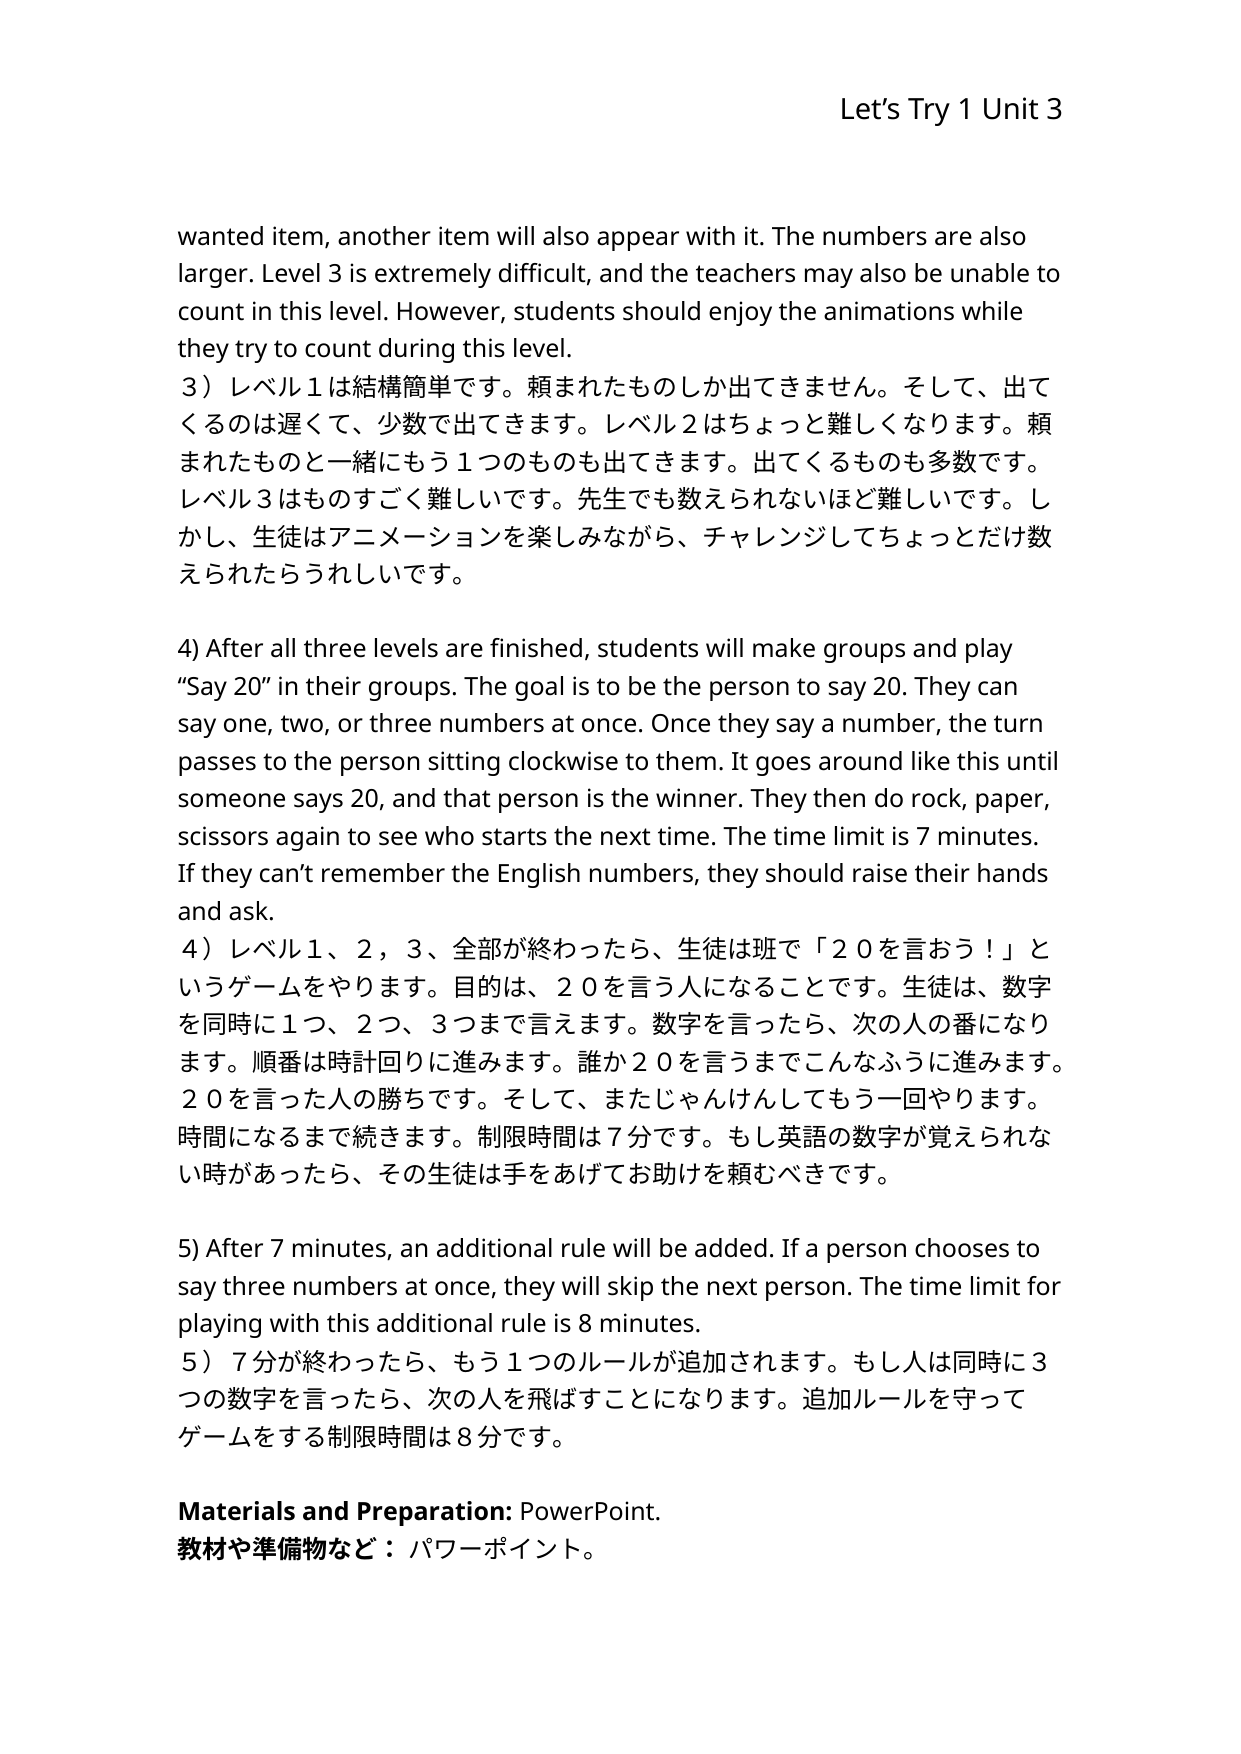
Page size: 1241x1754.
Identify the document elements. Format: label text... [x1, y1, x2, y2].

text ３）レベル１は結構簡単です。頼まれたものしか出てきません。そして、出てくるのは遅くて、少数で出てきます。レベル２はちょっと難しくなります。頼まれたものと一緒にもう１つのものも出てきます。出てくるものも多数です。レベル３はものすごく難しいです。先生でも数えられないほど難しいです。しかし、生徒はアニメーションを楽しみながら、チャレンジしてちょっとだけ数えられたらうれしいです。 [177, 367, 1063, 592]
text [177, 217, 1063, 367]
text 教材や準備物など： パワーポイント。 [177, 1529, 1063, 1567]
text ５）７分が終わったら、もう１つのルールが追加されます。もし人は同時に３つの数字を言ったら、次の人を飛ばすことになります。追加ルールを守ってゲームをする制限時間は８分です。 [177, 1342, 1063, 1454]
text 4) After all three levels are finished, students will make groups and play “Say 20” in their groups. The goal is to be the person to say 20. They can say one, two, or three numbers at once. Once they say a number, the turn passes to the person sitting clockwise to them. It goes around like this until someone says 20, and that person is the winner. They then do rock, paper, scissors again to see who starts the next time. The time limit is 7 minutes. If they can’t remember the English numbers, they should raise their hands and ask. [177, 629, 1063, 929]
text Materials and Preparation: PowerPoint. [177, 1492, 1063, 1529]
text ４）レベル１、２，３、全部が終わったら、生徒は班で「２０を言おう！」というゲームをやります。目的は、２０を言う人になることです。生徒は、数字を同時に１つ、２つ、３つまで言えます。数字を言ったら、次の人の番になります。順番は時計回りに進みます。誰か２０を言うまでこんなふうに進みます。２０を言った人の勝ちです。そして、またじゃんけんしてもう一回やります。時間になるまで続きます。制限時間は７分です。もし英語の数字が覚えられない時があったら、その生徒は手をあげてお助けを頼むべきです。 [177, 929, 1063, 1192]
text 5) After 7 minutes, an additional rule will be added. If a person chooses to say three numbers at once, they will skip the next person. The time limit for playing with this additional rule is 8 minutes. [177, 1229, 1063, 1342]
